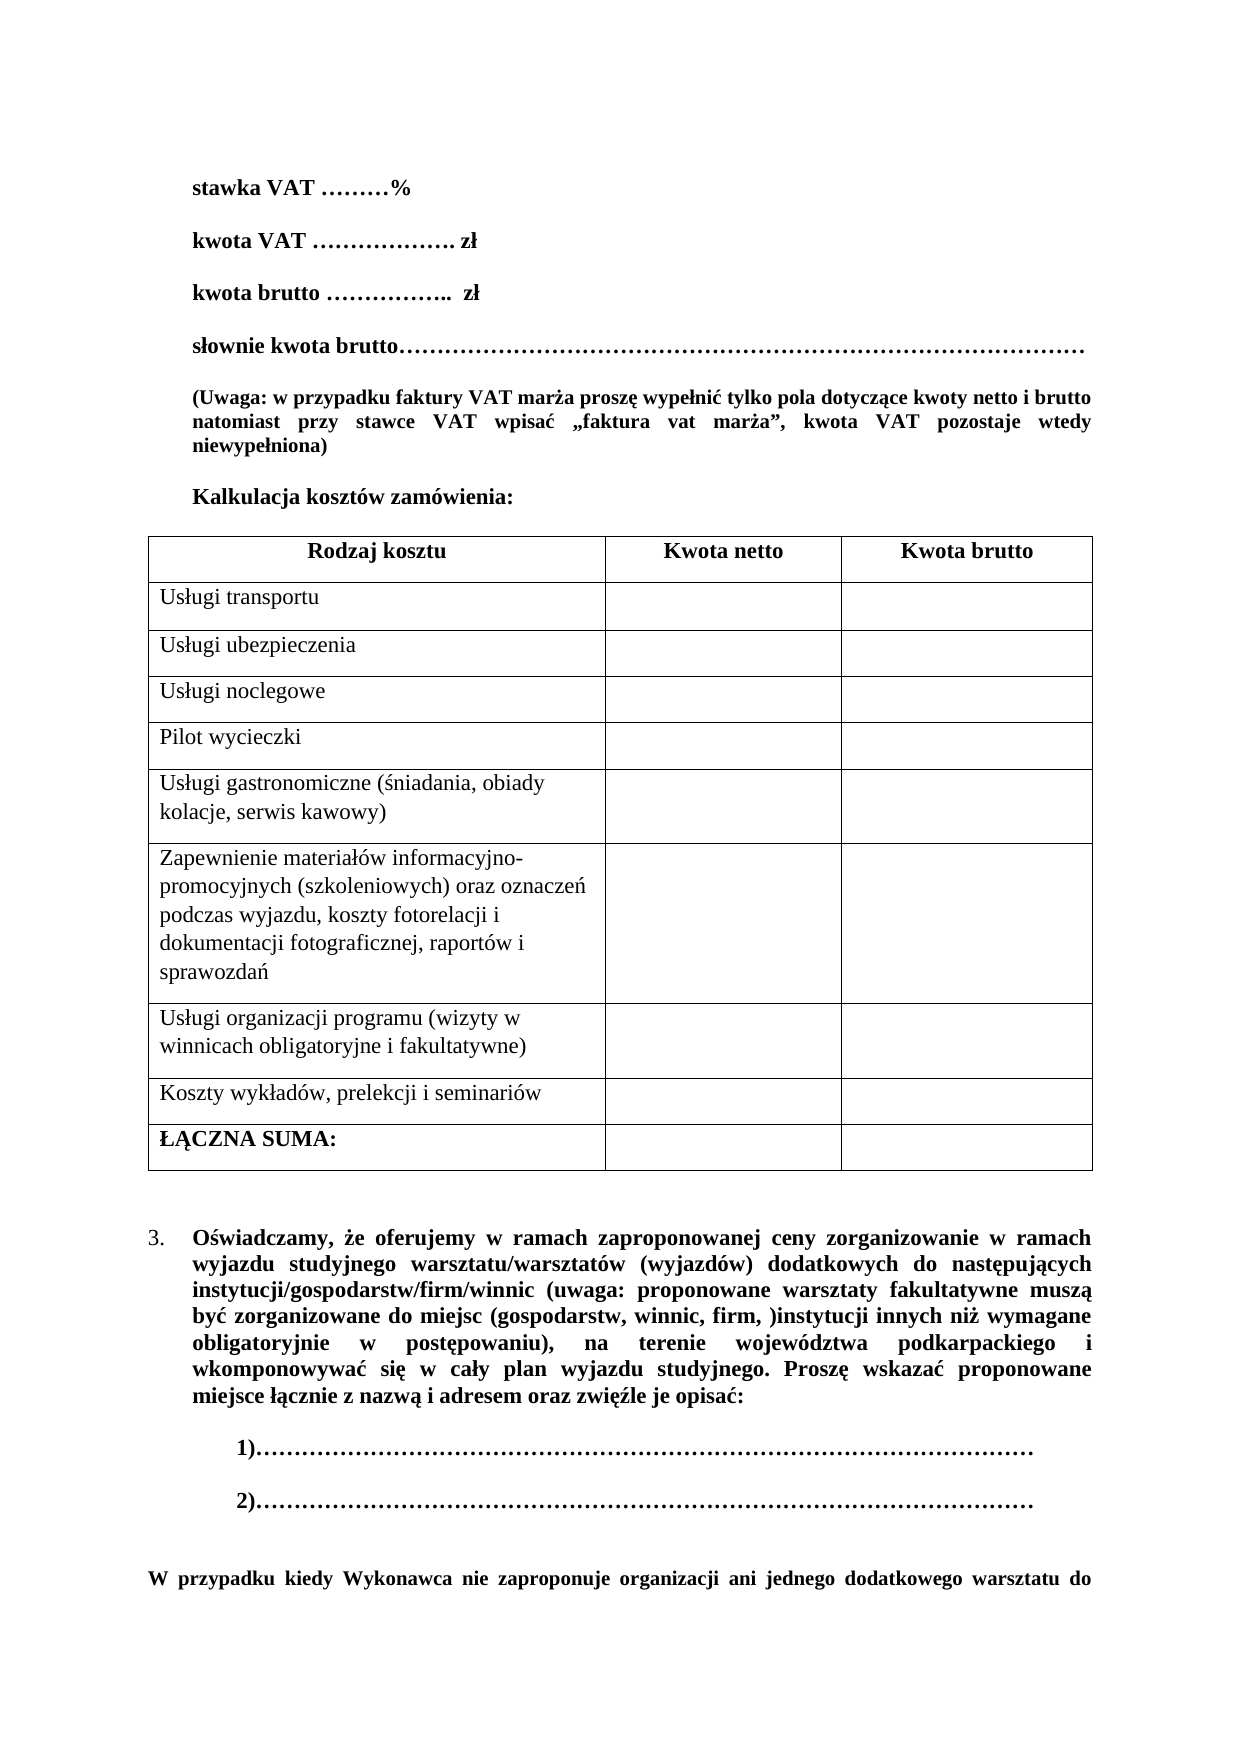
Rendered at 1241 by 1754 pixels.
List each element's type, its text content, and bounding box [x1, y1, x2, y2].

table_cell [842, 770, 1092, 843]
table_header Rodzaj kosztu [149, 537, 605, 582]
table_header Kwota netto [606, 537, 841, 582]
text (Uwaga: w przypadku faktury VAT marża proszę wypełnić tylko pola dotyczące kwoty netto i brutto natomiast przy stawce VAT wpisać „faktura vat marża”, kwota VAT pozostaje wtedy niewypełniona) [192, 385, 1093, 457]
table_cell Usługi transportu [149, 583, 605, 630]
table_cell Usługi gastronomiczne (śniadania, obiady kolacje, serwis kawowy) [149, 770, 605, 843]
table_cell [606, 844, 841, 1003]
table_cell Usługi noclegowe [149, 677, 605, 722]
table_cell Pilot wycieczki [149, 723, 605, 768]
table_cell [842, 677, 1092, 722]
table_cell [606, 583, 841, 630]
table_cell [842, 1079, 1092, 1124]
table_cell [606, 723, 841, 768]
table_cell Usługi organizacji programu (wizyty w winnicach obligatoryjne i fakultatywne) [149, 1004, 605, 1077]
table_cell [842, 723, 1092, 768]
table_cell [842, 1004, 1092, 1077]
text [148, 1566, 1093, 1590]
table_cell [842, 631, 1092, 676]
table_cell Usługi ubezpieczenia [149, 631, 605, 676]
text 1)………………………………………………………………………………………… [236, 1434, 1093, 1461]
text kwota brutto …………….. zł [192, 279, 1093, 306]
text stawka VAT ………% [192, 174, 1093, 200]
table_cell Koszty wykładów, prelekcji i seminariów [149, 1079, 605, 1124]
table_header Kwota brutto [842, 537, 1092, 582]
list Oświadczamy, że oferujemy w ramach zaproponowanej ceny zorganizowanie w ramach wyjazdu studyjnego warsztatu/warsztatów (wyjazdów) dodatkowych do następujących instytucji/gospodarstw/firm/winnic (uwaga: proponowane warsztaty fakultatywne muszą być zorganizowane do miejsc (gospodarstw, winnic, firm, )instytucji innych niż wymagane obligatoryjnie w postępowaniu), na terenie województwa podkarpackiego i wkomponowywać się w cały plan wyjazdu studyjnego. Proszę wskazać proponowane miejsce łącznie z nazwą i adresem oraz zwięźle je opisać: [148, 1223, 1093, 1408]
table_cell Zapewnienie materiałów informacyjno-promocyjnych (szkoleniowych) oraz oznaczeń podczas wyjazdu, koszty fotorelacji i dokumentacji fotograficznej, raportów i sprawozdań [149, 844, 605, 1003]
text słownie kwota brutto……………………………………………………………………………… [192, 332, 1093, 358]
table_cell [842, 1125, 1092, 1170]
text 2)………………………………………………………………………………………… [236, 1487, 1093, 1513]
table_cell [606, 770, 841, 843]
table_cell ŁĄCZNA SUMA: [149, 1125, 605, 1170]
table_cell [606, 1079, 841, 1124]
table_cell [842, 583, 1092, 630]
text Kalkulacja kosztów zamówienia: [192, 483, 1093, 510]
table_cell [606, 631, 841, 676]
table_cell [842, 844, 1092, 1003]
table_cell [606, 677, 841, 722]
table_cell [606, 1004, 841, 1077]
text kwota VAT ………………. zł [192, 227, 1093, 253]
table_cell [606, 1125, 841, 1170]
